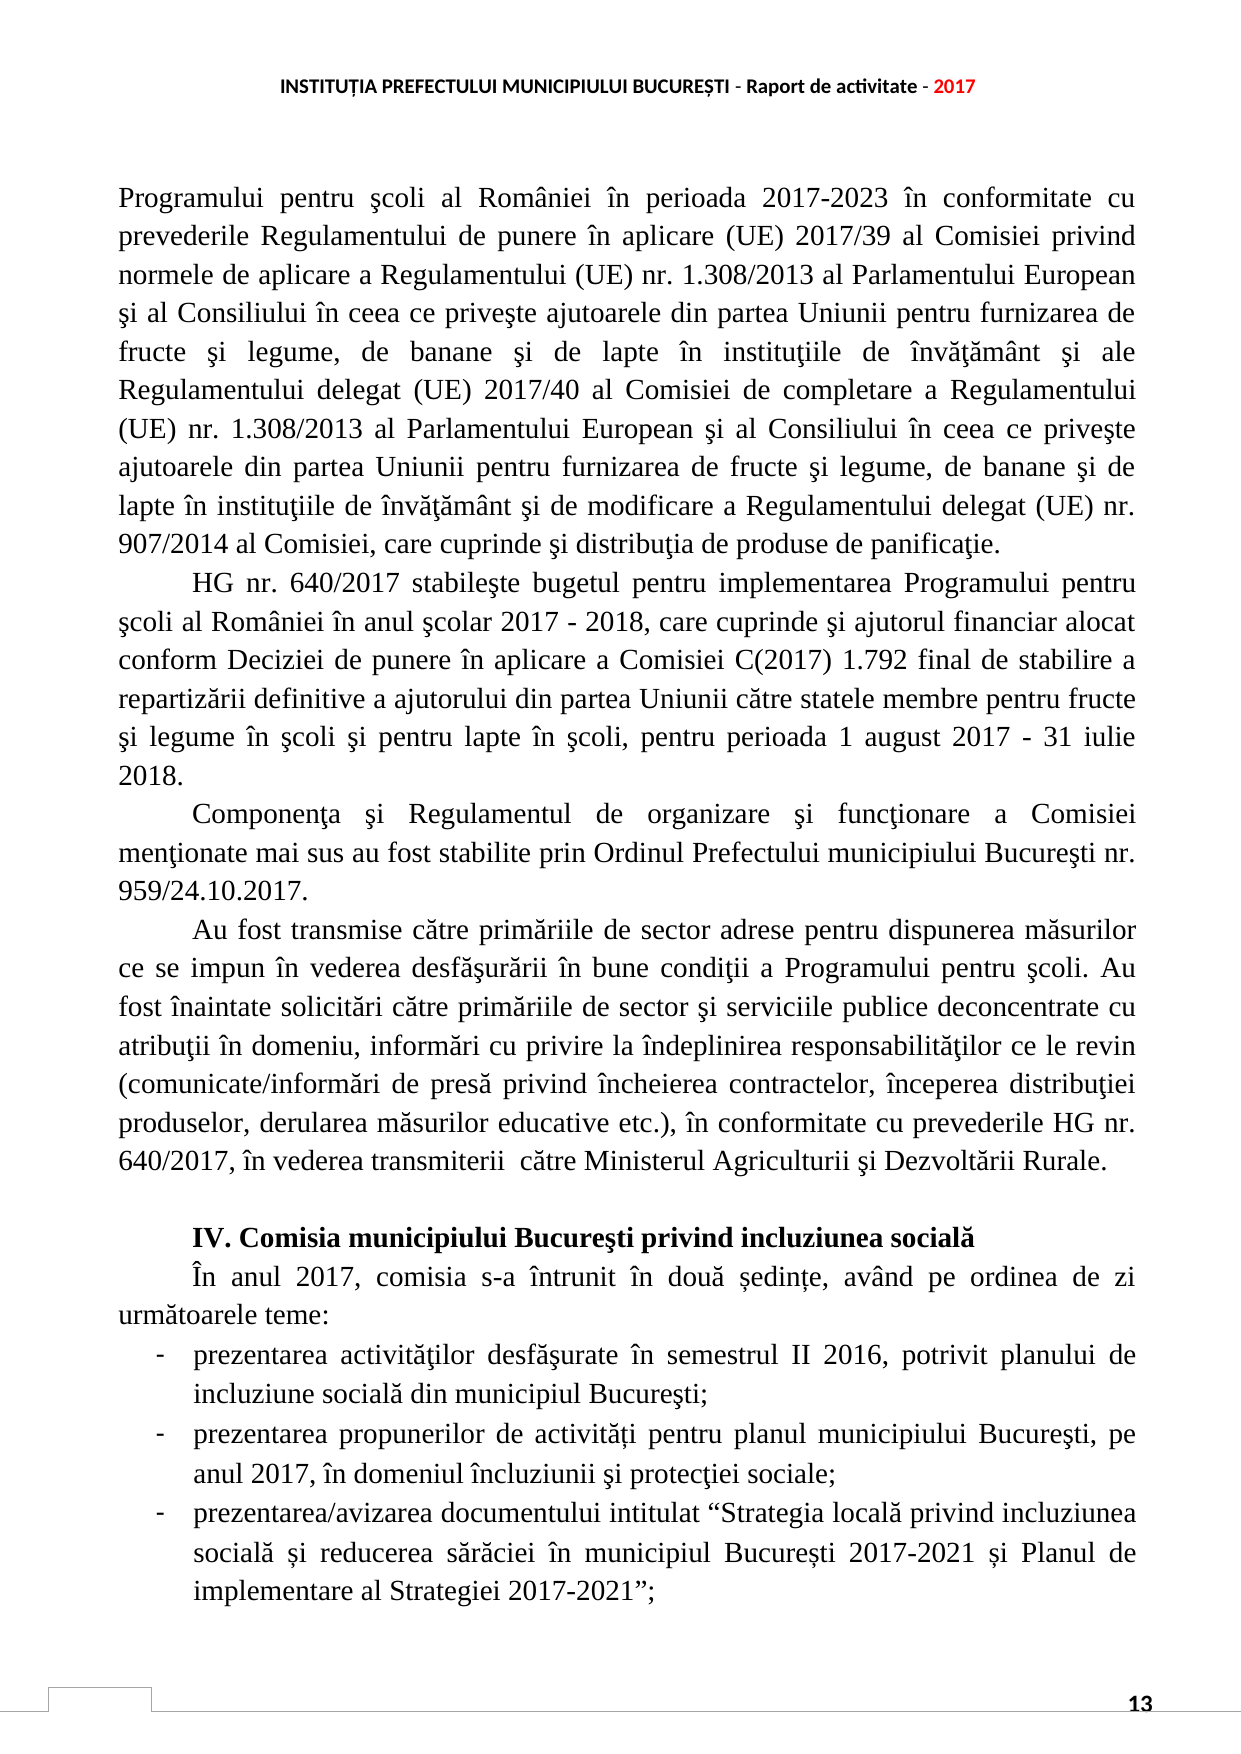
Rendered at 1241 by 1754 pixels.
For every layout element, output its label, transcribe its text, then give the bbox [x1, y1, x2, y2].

text HG nr. 640/2017 stabileşte bugetul pentru implementarea Programului pentru şcoli al României în anul şcolar 2017 - 2018, care cuprinde şi ajutorul financiar alocat conform Deciziei de punere în aplicare a Comisiei C(2017) 1.792 final de stabilire a repartizării definitive a ajutorului din partea Uniunii către statele membre pentru fructe şi legume în şcoli şi pentru lapte în şcoli, pentru perioada 1 august 2017 - 31 iulie 2018. [118, 565, 1137, 791]
list prezentarea activităţilor desfăşurate în semestrul II 2016, potrivit planului de incluziune socială din municipiul Bucureşti; [156, 1336, 1137, 1410]
text IV. Comisia municipiului Bucureşti privind incluziunea socială [118, 1220, 1137, 1254]
text Au fost transmise către primăriile de sector adrese pentru dispunerea măsurilor ce se impun în vederea desfăşurării în bune condiţii a Programului pentru şcoli. Au fost înaintate solicitări către primăriile de sector şi serviciile publice deconcentrate cu atribuţii în domeniu, informări cu privire la îndeplinirea responsabilităţilor ce le revin (comunicate/informări de presă privind încheierea contractelor, începerea distribuţiei produselor, derularea măsurilor educative etc.), în conformitate cu prevederile HG nr. 640/2017, în vederea transmiterii către Ministerul Agriculturii şi Dezvoltării Rurale. [118, 912, 1137, 1177]
list prezentarea/avizarea documentului intitulat “Strategia locală privind incluziunea socială și reducerea sărăciei în municipiul București 2017-2021 și Planul de implementare al Strategiei 2017-2021”; [156, 1494, 1137, 1607]
text Componenţa şi Regulamentul de organizare şi funcţionare a Comisiei menţionate mai sus au fost stabilite prin Ordinul Prefectului municipiului Bucureşti nr. 959/24.10.2017. [118, 796, 1137, 907]
text În anul 2017, comisia s-a întrunit în două ședințe, având pe ordinea de zi următoarele teme: [118, 1259, 1137, 1331]
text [118, 180, 1137, 560]
list prezentarea propunerilor de activități pentru planul municipiului Bucureşti, pe anul 2017, în domeniul încluziunii şi protecţiei sociale; [156, 1415, 1137, 1489]
